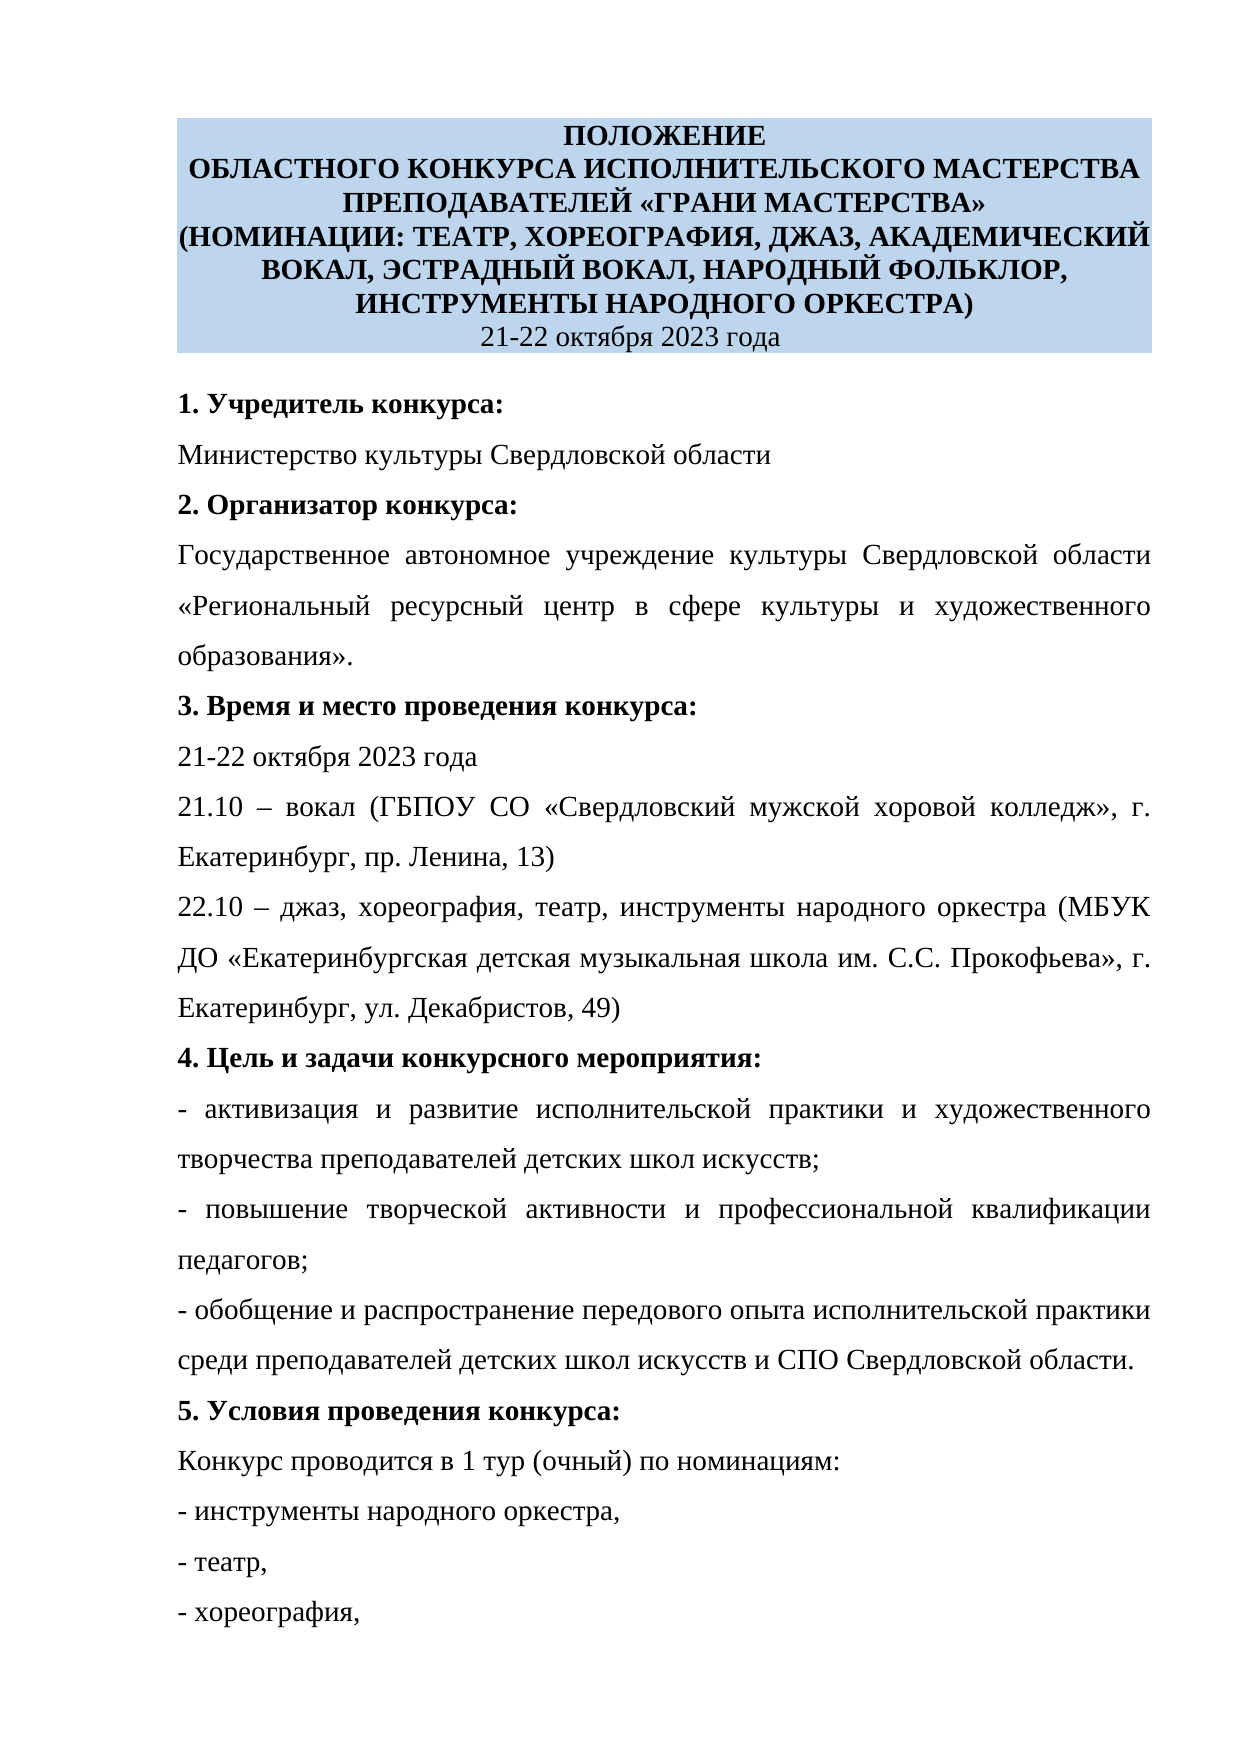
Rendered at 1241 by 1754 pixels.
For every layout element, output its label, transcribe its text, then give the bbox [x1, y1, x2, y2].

text 4. Цель и задачи конкурсного мероприятия: [177, 1041, 1152, 1074]
text - повышение творческой активности и профессиональной квалификации педагогов; [177, 1191, 1152, 1275]
text - инструменты народного оркестра, [177, 1493, 1152, 1527]
text Министерство культуры Свердловской области [177, 437, 1152, 470]
text 2. Организатор конкурса: [177, 487, 1152, 521]
text Конкурс проводится в 1 тур (очный) по номинациям: [177, 1443, 1152, 1477]
text - обобщение и распространение передового опыта исполнительской практики среди преподавателей детских школ искусств и СПО Свердловской области. [177, 1292, 1152, 1376]
text ПОЛОЖЕНИЕ [177, 118, 1152, 152]
text 21-22 октября 2023 года [177, 319, 1152, 353]
text - хореография, [177, 1594, 1152, 1627]
text 21-22 октября 2023 года [177, 739, 1152, 772]
text 22.10 – джаз, хореография, театр, инструменты народного оркестра (МБУК ДО «Екатеринбургская детская музыкальная школа им. С.С. Прокофьева», г. Екатеринбург, ул. Декабристов, 49) [177, 889, 1152, 1024]
text - театр, [177, 1544, 1152, 1577]
text (НОМИНАЦИИ: ТЕАТР, ХОРЕОГРАФИЯ, ДЖАЗ, АКАДЕМИЧЕСКИЙ ВОКАЛ, ЭСТРАДНЫЙ ВОКАЛ, НАРОДНЫЙ ФОЛЬКЛОР, ИНСТРУМЕНТЫ НАРОДНОГО ОРКЕСТРА) [177, 219, 1152, 319]
text 5. Условия проведения конкурса: [177, 1393, 1152, 1426]
text 3. Время и место проведения конкурса: [177, 688, 1152, 722]
text 21.10 – вокал (ГБПОУ СО «Свердловский мужской хоровой колледж», г. Екатеринбург, пр. Ленина, 13) [177, 789, 1152, 873]
text - активизация и развитие исполнительской практики и художественного творчества преподавателей детских школ искусств; [177, 1091, 1152, 1175]
text Государственное автономное учреждение культуры Свердловской области «Региональный ресурсный центр в сфере культуры и художественного образования». [177, 537, 1152, 672]
text ОБЛАСТНОГО КОНКУРСА ИСПОЛНИТЕЛЬСКОГО МАСТЕРСТВА ПРЕПОДАВАТЕЛЕЙ «ГРАНИ МАСТЕРСТВА» [177, 152, 1152, 219]
text 1. Учредитель конкурса: [177, 386, 1152, 420]
